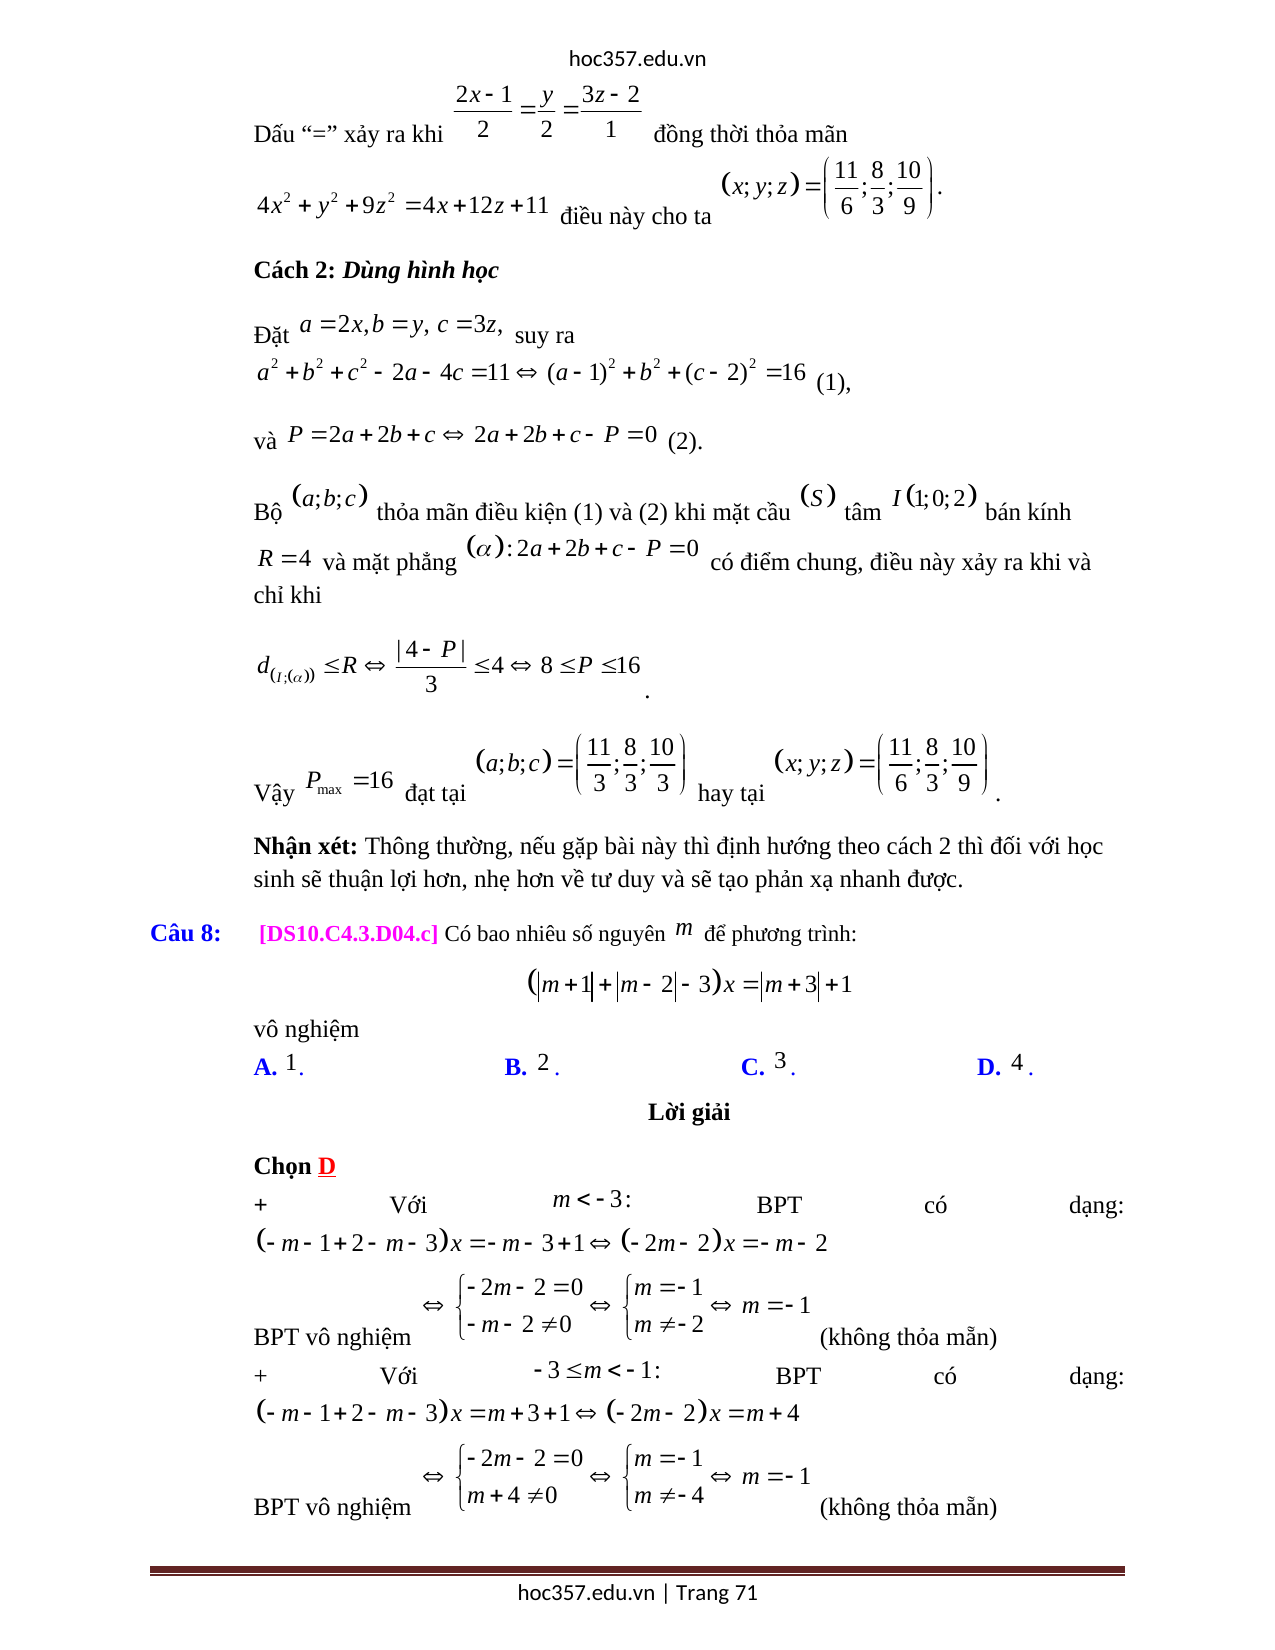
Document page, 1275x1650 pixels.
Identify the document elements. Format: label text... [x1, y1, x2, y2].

text Cách 2: Dùng hình học [253, 255, 1125, 283]
text BPT vô nghiệm (không thỏa mẵn) [253, 1441, 1125, 1521]
list A. . B. . C. . D. . [253, 1047, 1125, 1080]
text Chọn D [253, 1151, 1125, 1180]
text BPT vô nghiệm (không thỏa mẵn) [253, 1270, 1125, 1350]
text và (2). [253, 421, 1125, 454]
text Bộ thỏa mãn điều kiện (1) và (2) khi mặt cầu tâm bán kính và mặt phẳng có điểm chung, điều này xảy ra khi và chỉ khi [253, 479, 1125, 609]
list vô nghiệm [253, 1014, 1125, 1042]
text Đặt suy ra (1), [253, 309, 1125, 396]
text Nhận xét: Thông thường, nếu gặp bài này thì định hướng theo cách 2 thì đối với học sinh sẽ thuận lợi hơn, nhẹ hơn về tư duy và sẽ tạo phản xạ nhanh được. [253, 831, 1125, 893]
text Vậy đạt tại hay tại . [253, 729, 1125, 806]
text . [253, 634, 1125, 704]
text Câu 8: [DS10.C4.3.D04.c] Có bao nhiêu số nguyên để phương trình: [150, 918, 1125, 947]
text Lời giải [253, 1097, 1125, 1126]
text + Với BPT có dạng: [253, 1184, 1125, 1266]
text Dấu “=” xảy ra khi đồng thời thỏa mãn điều này cho ta [253, 78, 1125, 230]
text + Với BPT có dạng: [253, 1355, 1125, 1436]
